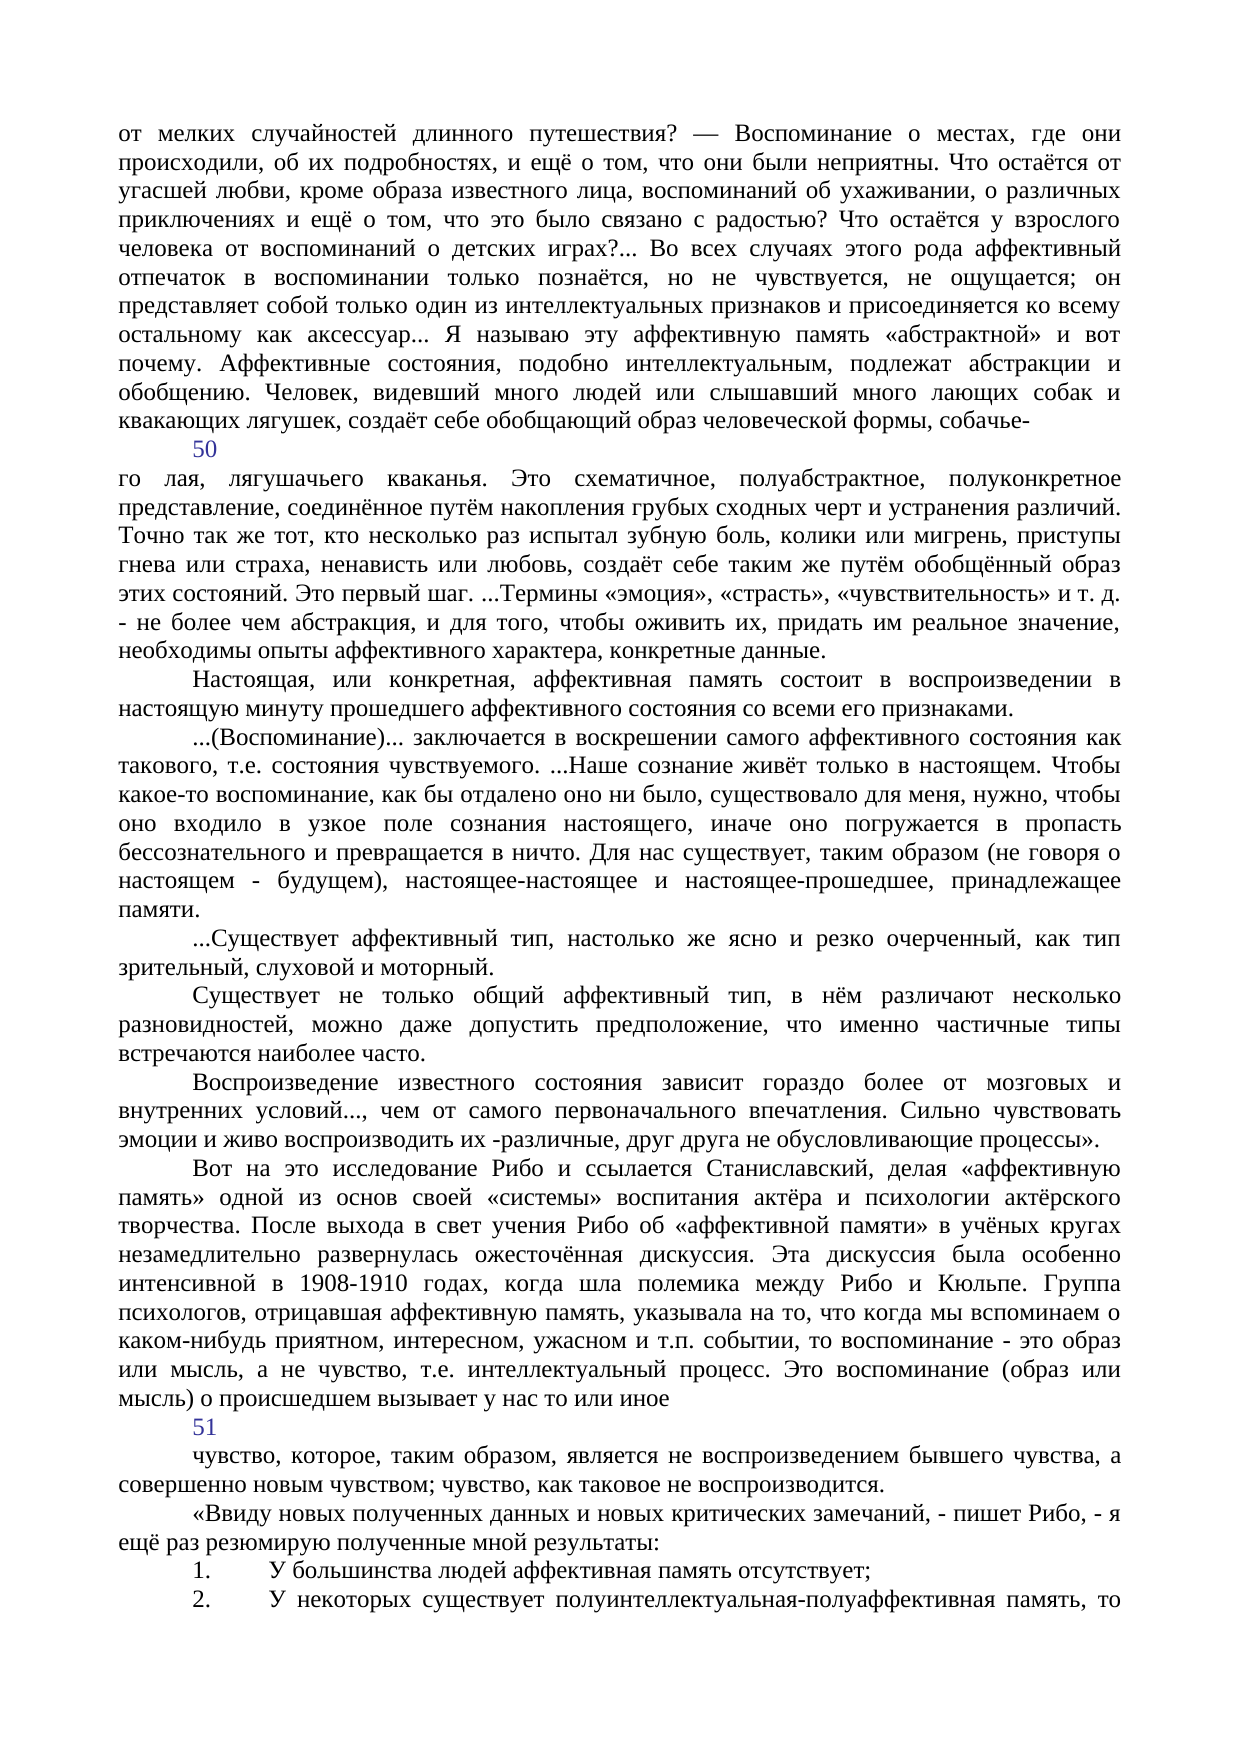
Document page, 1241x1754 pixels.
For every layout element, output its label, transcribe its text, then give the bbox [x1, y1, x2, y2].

text «Ввиду новых полученных данных и новых критических замечаний, - пишет Рибо, - я ещё раз резюмирую полученные мной результаты: [118, 1498, 1122, 1556]
text ...(Воспоминание)... заключается в воскрешении самого аффективного состояния как такового, т.е. состояния чувствуемого. ...Наше сознание живёт только в настоящем. Чтобы какое-то воспоминание, как бы отдалено оно ни было, существовало для меня, нужно, чтобы оно входило в узкое поле сознания настоящего, иначе оно погружается в пропасть бессознательного и превращается в ничто. Для нас существует, таким образом (не говоря о настоящем - будущем), настоящее-настоящее и настоящее-прошедшее, принадлежащее памяти. [118, 722, 1122, 923]
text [118, 1584, 1122, 1613]
text Воспроизведение известного состояния зависит гораздо более от мозговых и внутренних условий..., чем от самого первоначального впечатления. Сильно чувствовать эмоции и живо воспроизводить их -различные, друг друга не обусловливающие процессы». [118, 1067, 1122, 1153]
text чувство, которое, таким образом, является не воспроизведением бывшего чувства, а совершенно новым чувством; чувство, как таковое не воспроизводится. [118, 1441, 1122, 1498]
text ...Существует аффективный тип, настолько же ясно и резко очерченный, как тип зрительный, слуховой и моторный. [118, 923, 1122, 981]
text 51 [118, 1412, 1122, 1441]
text 50 [118, 434, 1122, 463]
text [118, 118, 1122, 434]
text 1. У большинства людей аффективная память отсутствует; [118, 1556, 1122, 1584]
text Вот на это исследование Рибо и ссылается Станиславский, делая «аффективную память» одной из основ своей «системы» воспитания актёра и психологии актёрского творчества. После выхода в свет учения Рибо об «аффективной памяти» в учёных кругах незамедлительно развернулась ожесточённая дискуссия. Эта дискуссия была особенно интенсивной в 1908-1910 годах, когда шла полемика между Рибо и Кюльпе. Группа психологов, отрицавшая аффективную память, указывала на то, что когда мы вспоминаем о каком-нибудь приятном, интересном, ужасном и т.п. событии, то воспоминание - это образ или мысль, а не чувство, т.е. интеллектуальный процесс. Это воспоминание (образ или мысль) о происшедшем вызывает у нас то или иное [118, 1153, 1122, 1412]
text Существует не только общий аффективный тип, в нём различают несколько разновидностей, можно даже допустить предположение, что именно частичные типы встречаются наиболее часто. [118, 981, 1122, 1067]
text го лая, лягушачьего кваканья. Это схематичное, полуабстрактное, полуконкретное представление, соединённое путём накопления грубых сходных черт и устранения различий. Точно так же тот, кто несколько раз испытал зубную боль, колики или мигрень, приступы гнева или страха, ненависть или любовь, создаёт себе таким же путём обобщённый образ этих состояний. Это первый шаг. ...Термины «эмоция», «страсть», «чувствительность» и т. д. - не более чем абстракция, и для того, чтобы оживить их, придать им реальное значение, необходимы опыты аффективного характера, конкретные данные. [118, 463, 1122, 664]
text Настоящая, или конкретная, аффективная память состоит в воспроизведении в настоящую минуту прошедшего аффективного состояния со всеми его признаками. [118, 664, 1122, 722]
